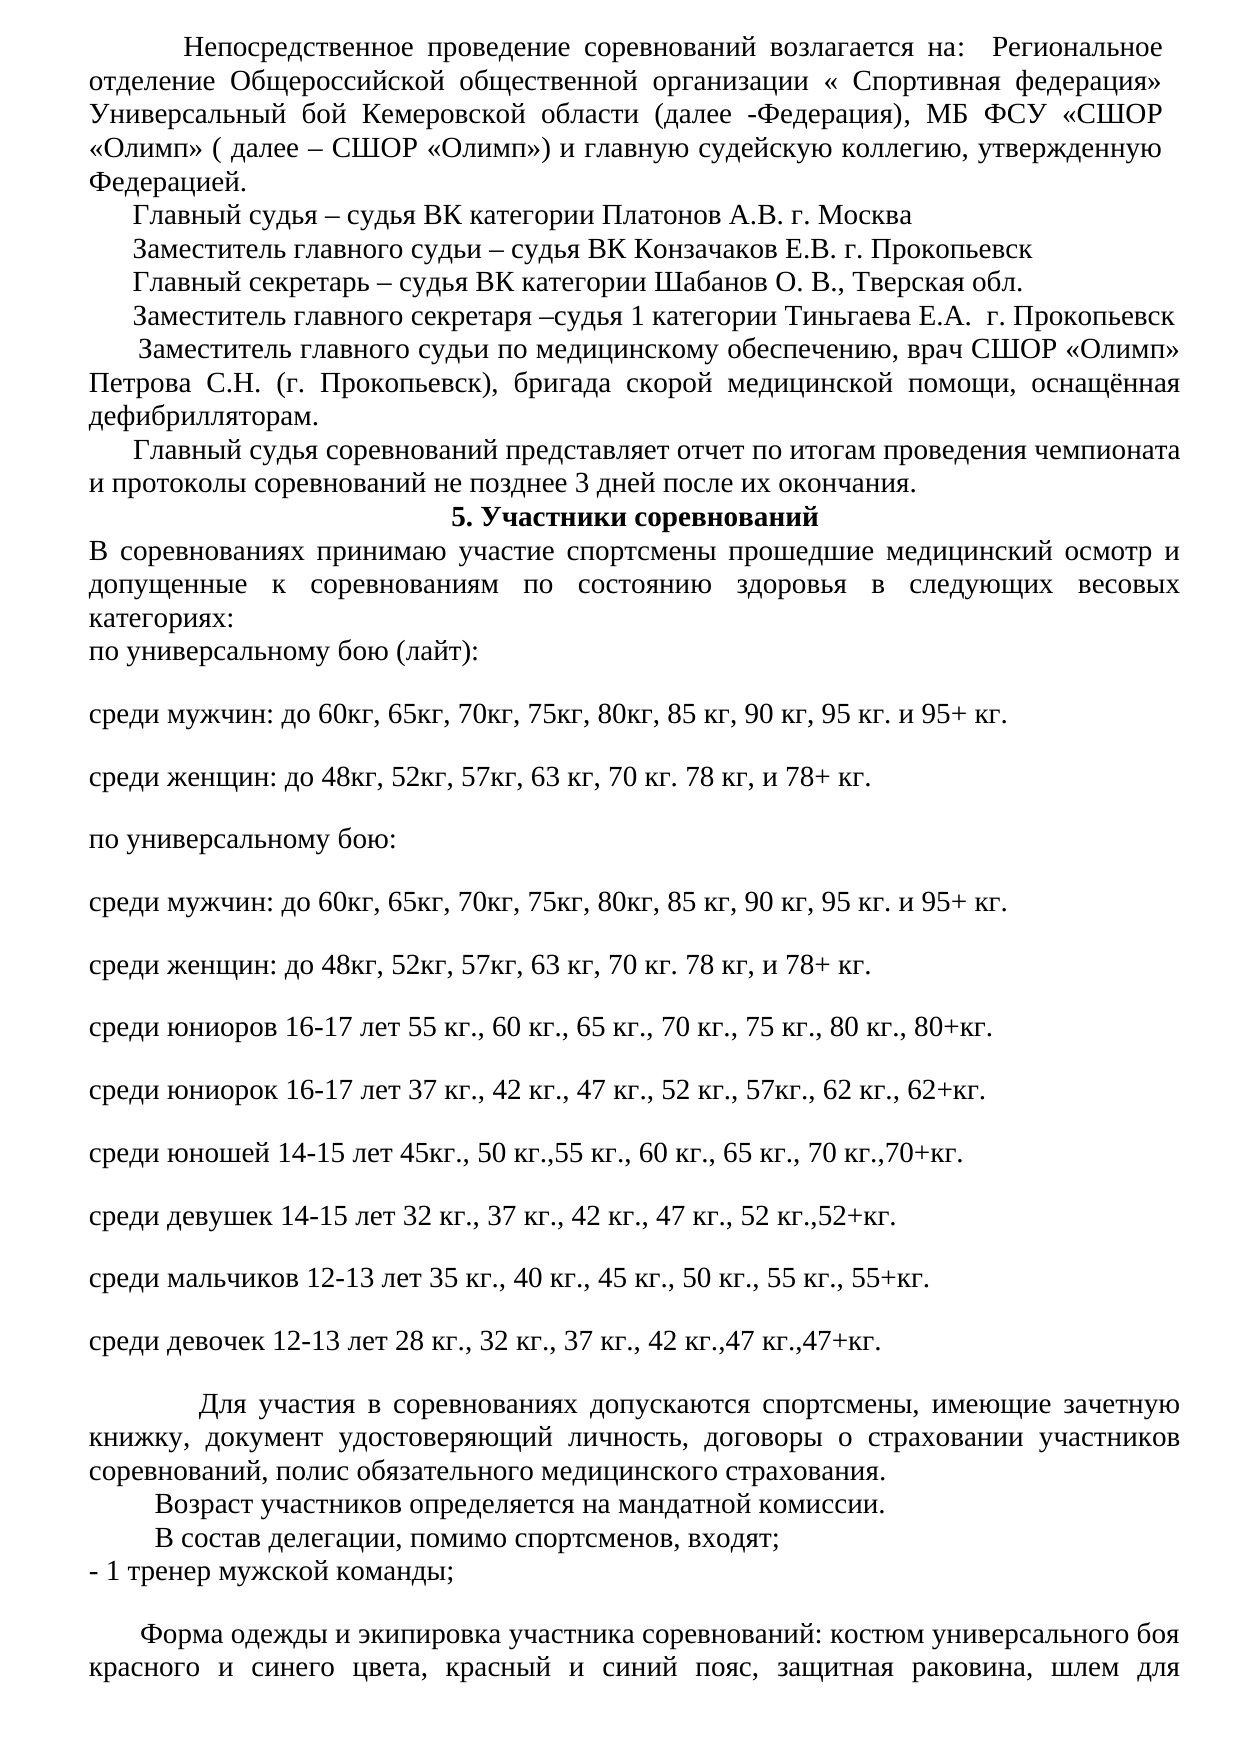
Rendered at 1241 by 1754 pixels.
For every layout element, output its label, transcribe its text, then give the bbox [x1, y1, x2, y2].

text среди мужчин: до 60кг, 65кг, 70кг, 75кг, 80кг, 85 кг, 90 кг, 95 кг. и 95+ кг. [89, 696, 1181, 729]
text среди женщин: до 48кг, 52кг, 57кг, 63 кг, 70 кг. 78 кг, и 78+ кг. [89, 947, 1181, 980]
text Главный судья соревнований представляет отчет по итогам проведения чемпионата и протоколы соревнований не позднее 3 дней после их окончания. [89, 432, 1181, 499]
text среди юниорок 16-17 лет 37 кг., 42 кг., 47 кг., 52 кг., 57кг., 62 кг., 62+кг. [89, 1072, 1181, 1106]
text по универсальному бою (лайт): [89, 633, 1181, 667]
text В состав делегации, помимо спортсменов, входят; [89, 1520, 1181, 1553]
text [89, 1616, 1181, 1683]
text среди юношей 14-15 лет 45кг., 50 кг.,55 кг., 60 кг., 65 кг., 70 кг.,70+кг. [89, 1135, 1181, 1168]
text среди мальчиков 12-13 лет 35 кг., 40 кг., 45 кг., 50 кг., 55 кг., 55+кг. [89, 1260, 1181, 1294]
text Главный судья – судья ВК категории Платонов А.В. г. Москва [89, 197, 1181, 231]
text Для участия в соревнованиях допускаются спортсмены, имеющие зачетную книжку, документ удостоверяющий личность, договоры о страховании участников соревнований, полис обязательного медицинского страхования. [89, 1386, 1181, 1486]
text Заместитель главного секретаря –судья 1 категории Тиньгаева Е.А. г. Прокопьевск [89, 298, 1181, 331]
text - 1 тренер мужской команды; [89, 1553, 1181, 1587]
text Непосредственное проведение соревнований возлагается на: Региональное отделение Общероссийской общественной организации « Спортивная федерация» Универсальный бой Кемеровской области (далее -Федерация), МБ ФСУ «СШОР «Олимп» ( далее – СШОР «Олимп») и главную судейскую коллегию, утвержденную Федерацией. [89, 29, 1163, 197]
text среди девушек 14-15 лет 32 кг., 37 кг., 42 кг., 47 кг., 52 кг.,52+кг. [89, 1198, 1181, 1231]
text среди мужчин: до 60кг, 65кг, 70кг, 75кг, 80кг, 85 кг, 90 кг, 95 кг. и 95+ кг. [89, 884, 1181, 918]
text Главный секретарь – судья ВК категории Шабанов О. В., Тверская обл. [89, 264, 1181, 298]
text Заместитель главного судьи – судья ВК Конзачаков Е.В. г. Прокопьевск [89, 231, 1181, 264]
text 5. Участники соревнований [89, 499, 1181, 533]
text Заместитель главного судьи по медицинскому обеспечению, врач СШОР «Олимп» Петрова С.Н. (г. Прокопьевск), бригада скорой медицинской помощи, оснащённая дефибрилляторам. [89, 331, 1181, 432]
text по универсальному бою: [89, 821, 1181, 855]
text среди женщин: до 48кг, 52кг, 57кг, 63 кг, 70 кг. 78 кг, и 78+ кг. [89, 759, 1181, 792]
text В соревнованиях принимаю участие спортсмены прошедшие медицинский осмотр и допущенные к соревнованиям по состоянию здоровья в следующих весовых категориях: [89, 533, 1181, 633]
text среди юниоров 16-17 лет 55 кг., 60 кг., 65 кг., 70 кг., 75 кг., 80 кг., 80+кг. [89, 1009, 1181, 1043]
text среди девочек 12-13 лет 28 кг., 32 кг., 37 кг., 42 кг.,47 кг.,47+кг. [89, 1323, 1181, 1357]
text Возраст участников определяется на мандатной комиссии. [89, 1486, 1181, 1520]
